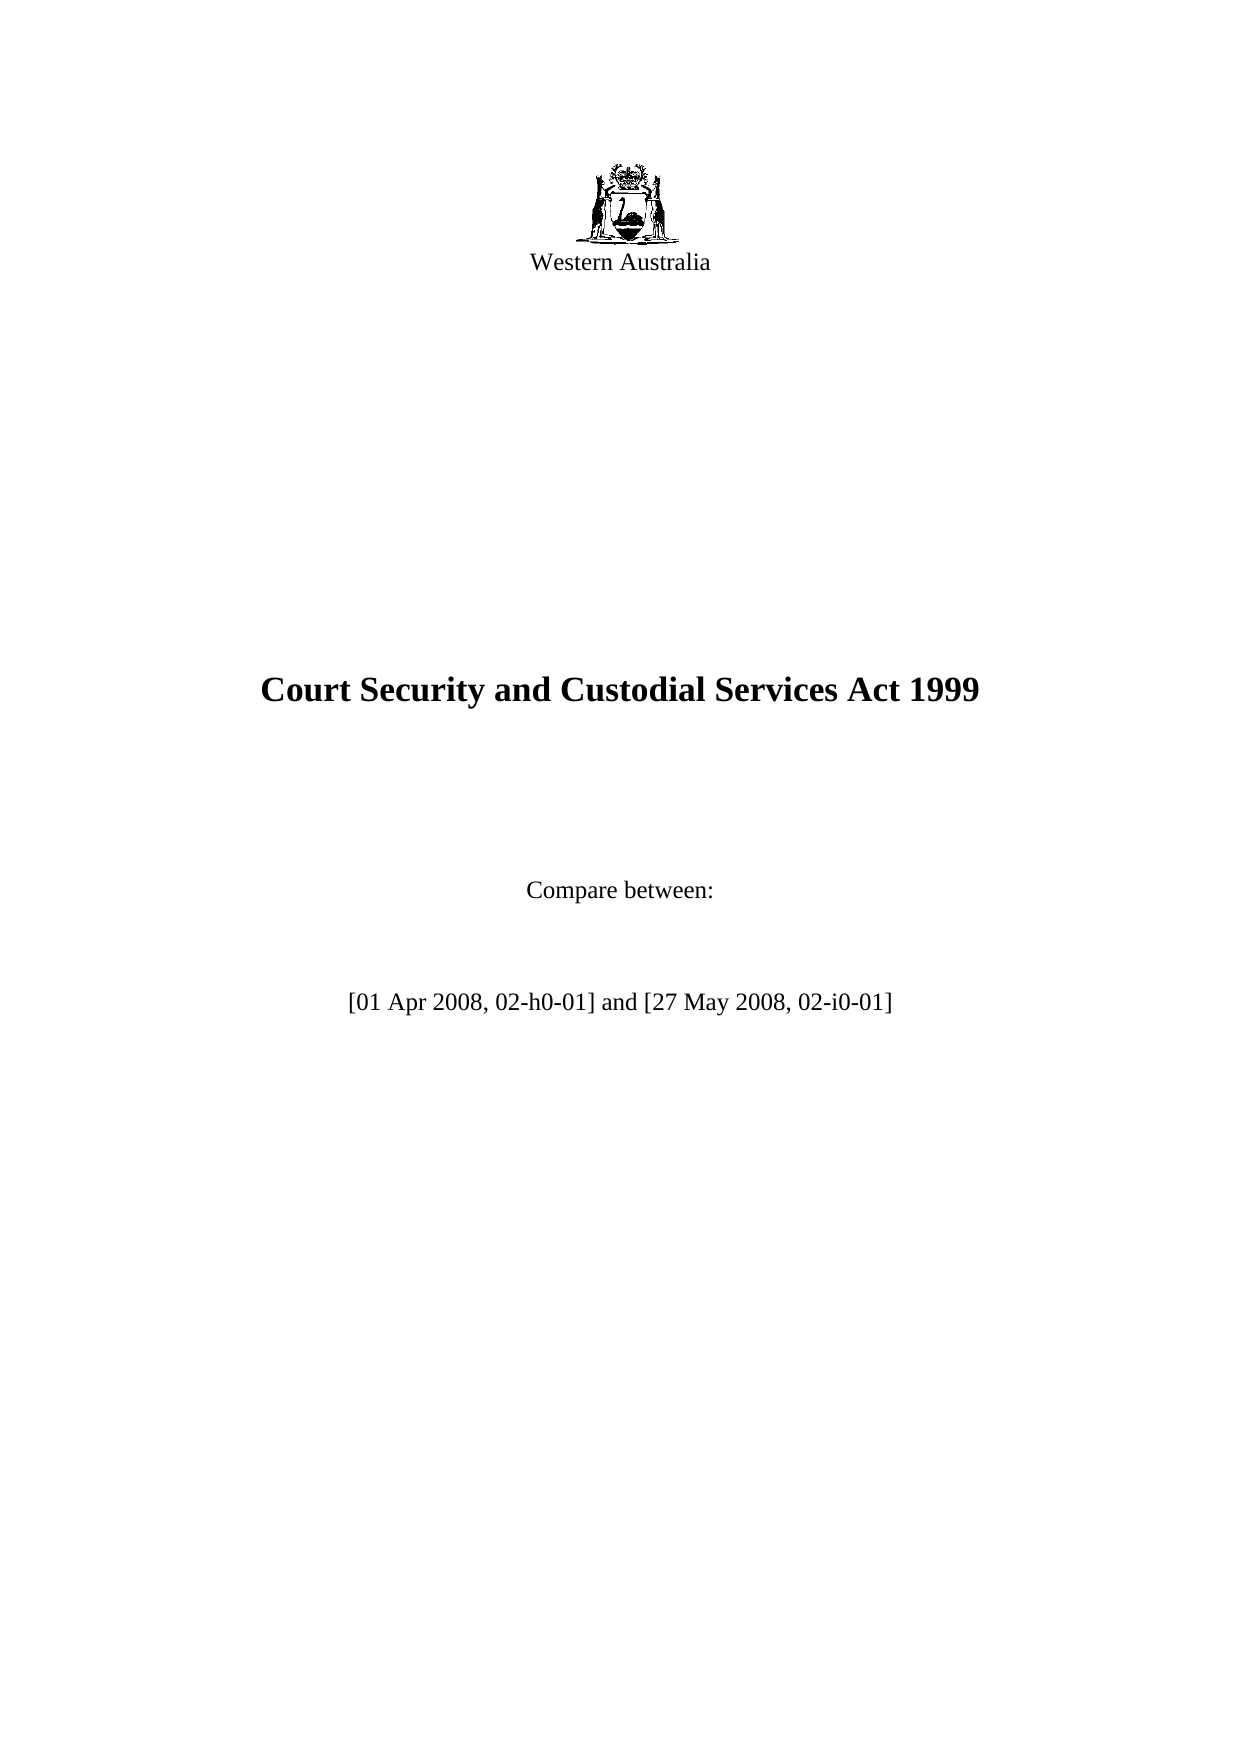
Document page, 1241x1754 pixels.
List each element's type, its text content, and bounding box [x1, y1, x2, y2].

text Compare between: [251, 875, 990, 904]
picture [575, 162, 679, 246]
text [01 Apr 2008, 02-h0-01] and [27 May 2008, 02-i0-01] [251, 987, 990, 1016]
text Western Australia [251, 247, 990, 276]
text Court Security and Custodial Services Act 1999 [251, 668, 990, 709]
